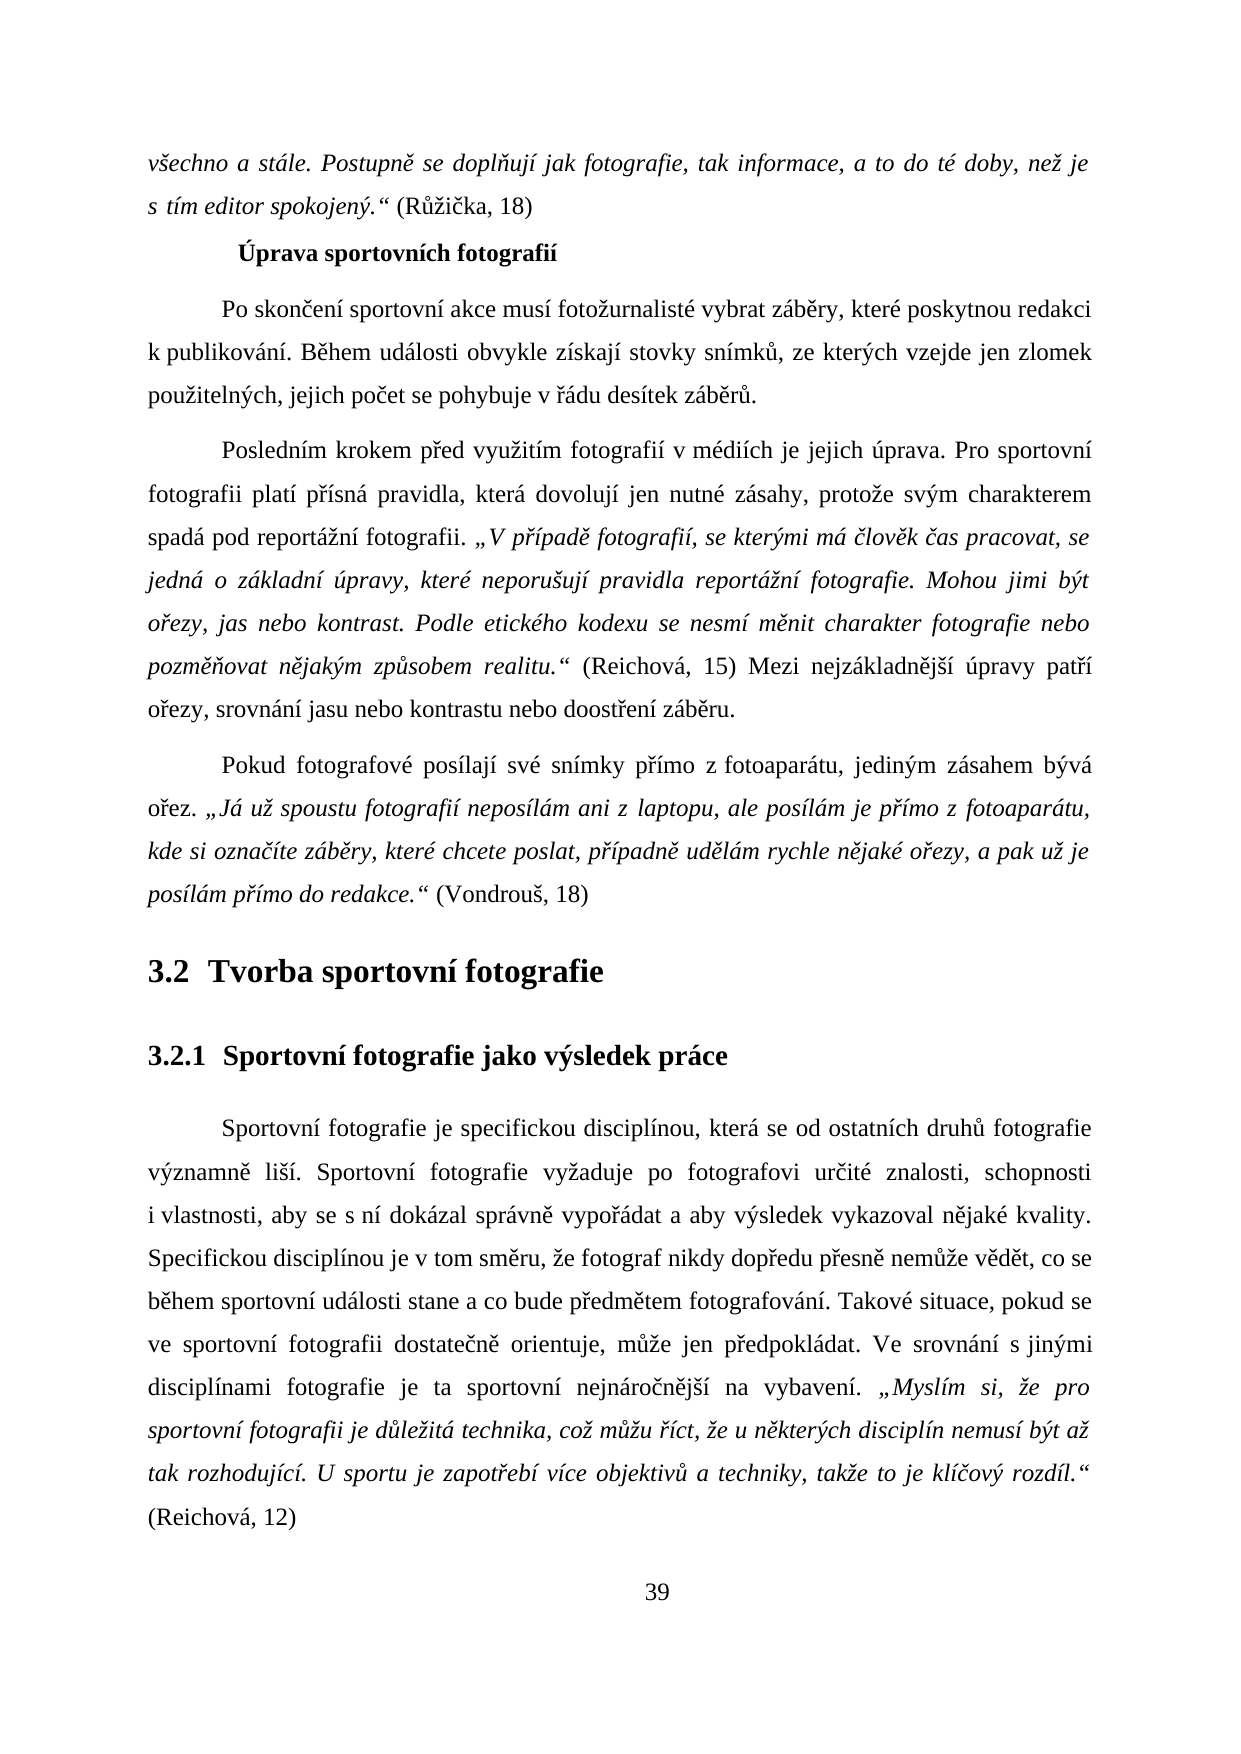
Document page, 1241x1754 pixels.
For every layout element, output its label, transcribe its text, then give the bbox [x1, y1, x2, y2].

text Posledním krokem před využitím fotografií v médiích je jejich úprava. Pro sportovní fotografii platí přísná pravidla, která dovolují jen nutné zásahy, protože svým charakterem spadá pod reportážní fotografii. „V případě fotografií, se kterými má člověk čas pracovat, se jedná o základní úpravy, které neporušují pravidla reportážní fotografie. Mohou jimi být ořezy, jas nebo kontrast. Podle etického kodexu se nesmí měnit charakter fotografie nebo pozměňovat nějakým způsobem realitu.“ (Reichová, 15) Mezi nejzákladnější úpravy patří ořezy, srovnání jasu nebo kontrastu nebo doostření záběru. [148, 436, 1093, 723]
text Po skončení sportovní akce musí fotožurnalisté vybrat záběry, které poskytnou redakci k publikování. Během události obvykle získají stovky snímků, ze kterých vzejde jen zlomek použitelných, jejich počet se pohybuje v řádu desítek záběrů. [148, 294, 1093, 409]
subtitle Úprava sportovních fotografií [238, 238, 1093, 267]
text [148, 148, 1093, 219]
text Pokud fotografové posílají své snímky přímo z fotoaparátu, jediným zásahem bývá ořez. „Já už spoustu fotografií neposílám ani z laptopu, ale posílám je přímo z fotoaparátu, kde si označíte záběry, které chcete poslat, případně udělám rychle nějaké ořezy, a pak už je posílám přímo do redakce.“ (Vondrouš, 18) [148, 750, 1093, 908]
subtitle Sportovní fotografie jako výsledek práce [148, 1038, 1093, 1072]
subtitle Tvorba sportovní fotografie [148, 952, 1093, 990]
text Sportovní fotografie je specifickou disciplínou, která se od ostatních druhů fotografie významně liší. Sportovní fotografie vyžaduje po fotografovi určité znalosti, schopnosti i vlastnosti, aby se s ní dokázal správně vypořádat a aby výsledek vykazoval nějaké kvality. Specifickou disciplínou je v tom směru, že fotograf nikdy dopředu přesně nemůže vědět, co se během sportovní události stane a co bude předmětem fotografování. Takové situace, pokud se ve sportovní fotografii dostatečně orientuje, může jen předpokládat. Ve srovnání s jinými disciplínami fotografie je ta sportovní nejnáročnější na vybavení. „Myslím si, že pro sportovní fotografii je důležitá technika, což můžu říct, že u některých disciplín nemusí být až tak rozhodující. U sportu je zapotřebí více objektivů a techniky, takže to je klíčový rozdíl.“ (Reichová, 12) [148, 1113, 1093, 1530]
